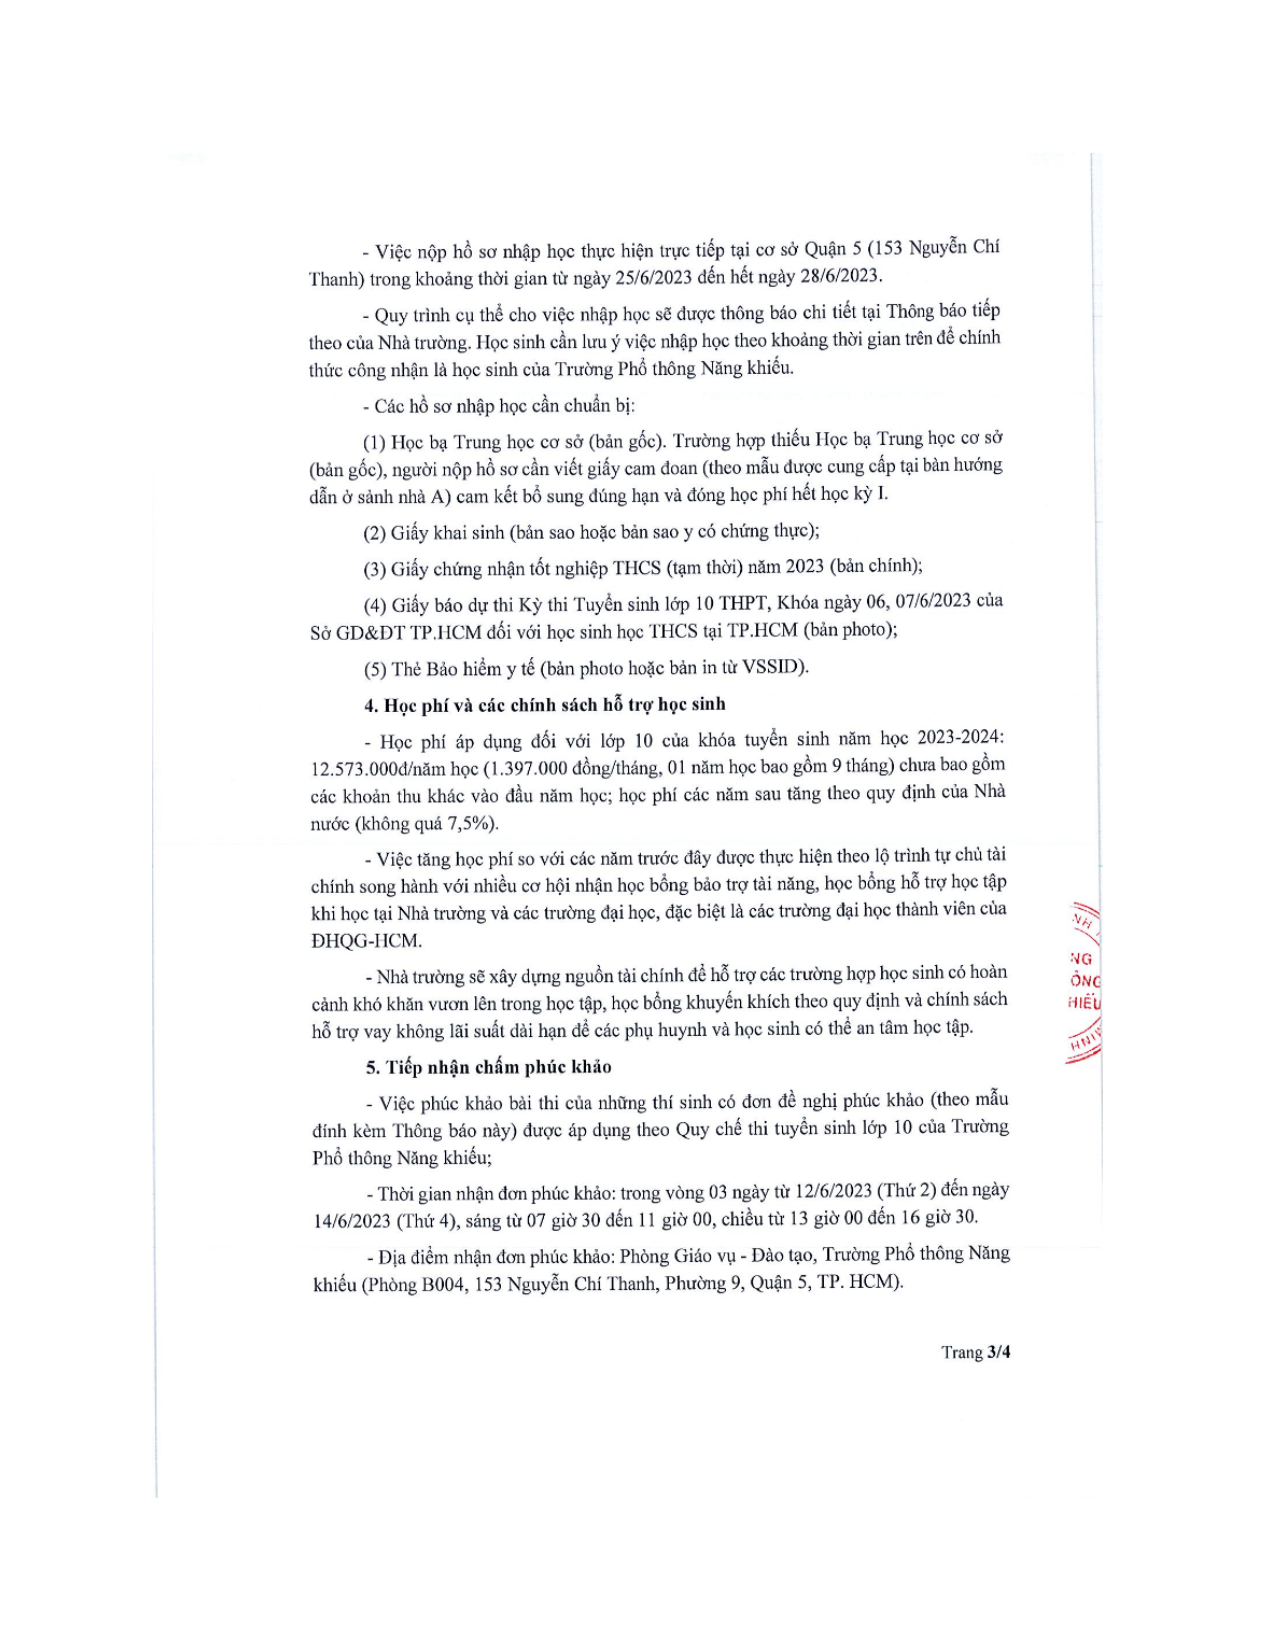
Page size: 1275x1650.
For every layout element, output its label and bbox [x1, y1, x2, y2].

picture [150, 150, 1105, 1500]
